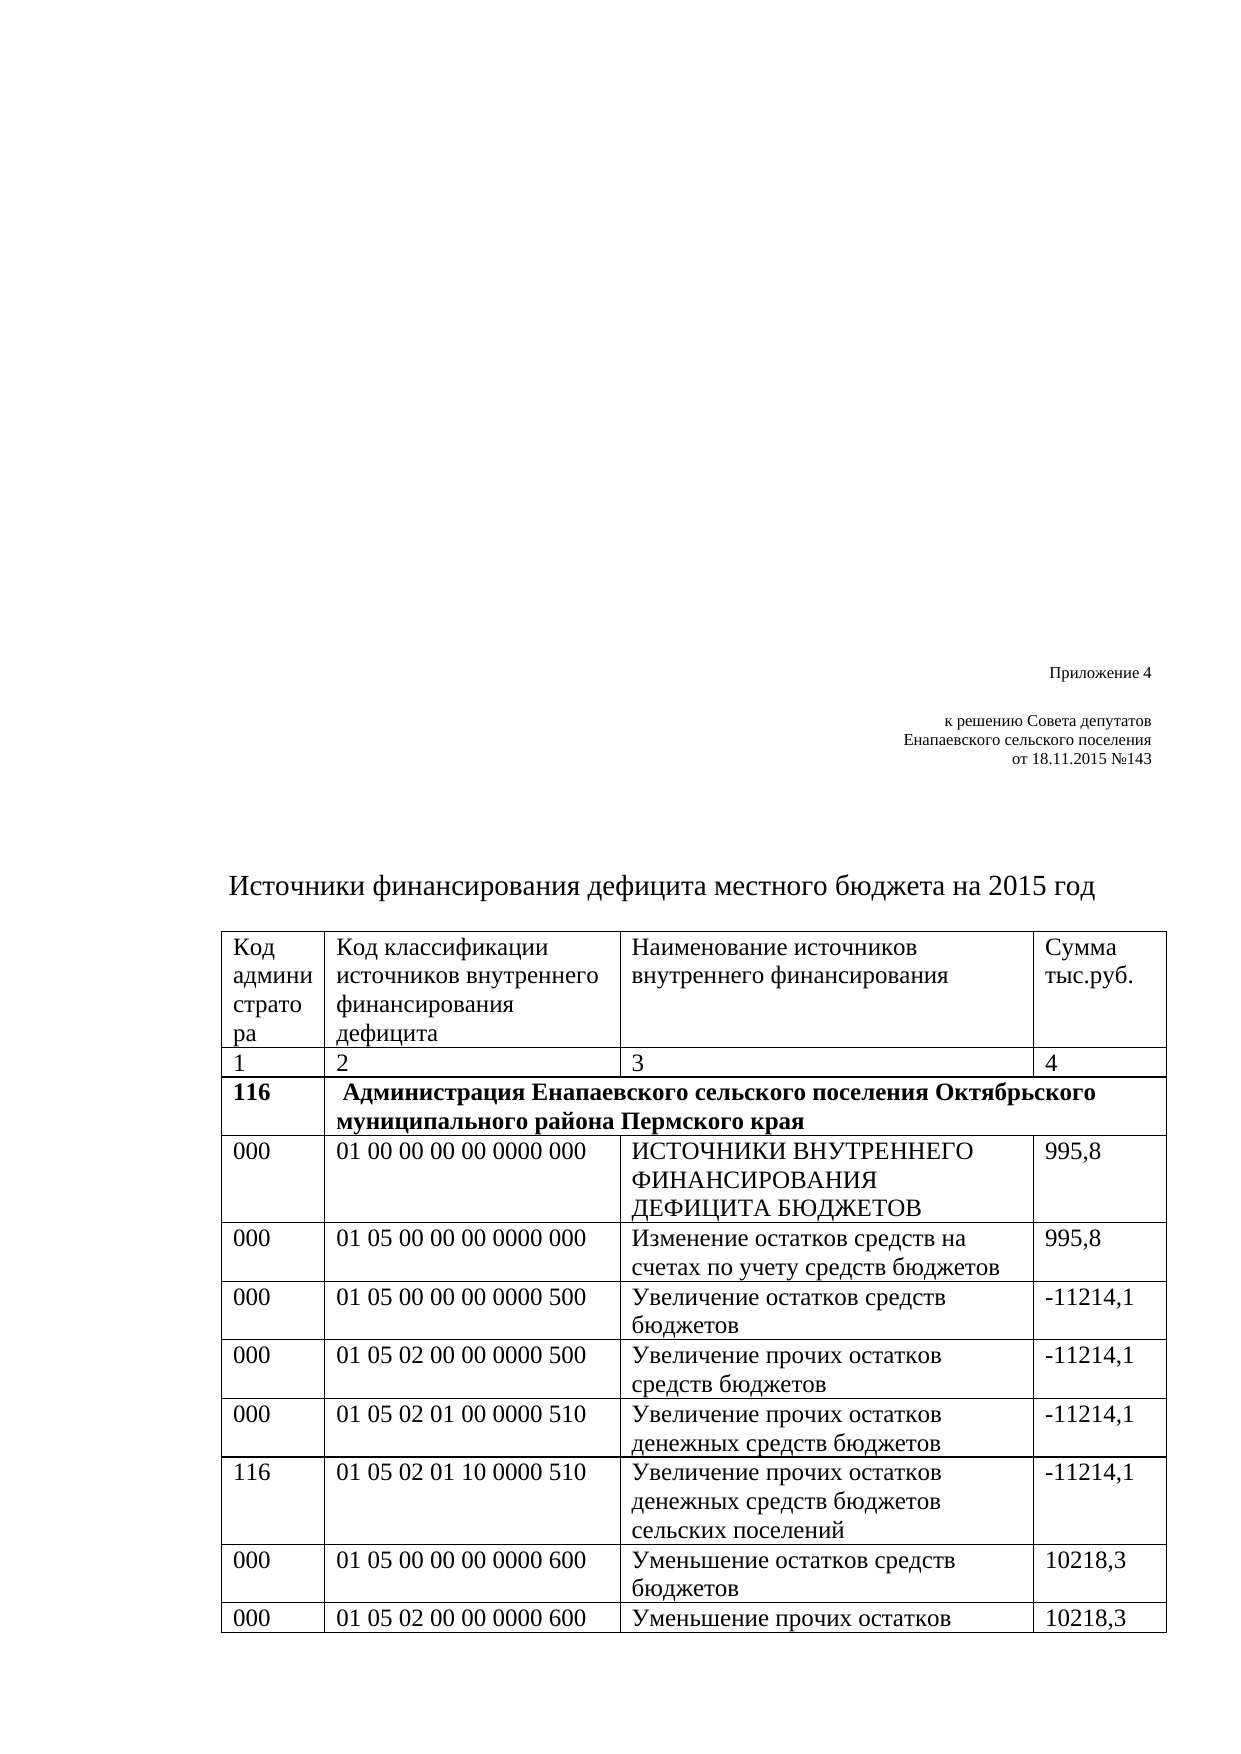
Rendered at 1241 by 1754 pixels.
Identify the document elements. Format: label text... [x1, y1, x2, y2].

table_cell Администрация Енапаевского сельского поселения Октябрьского муниципального района Пермского края [325, 1078, 1166, 1135]
table_cell 116 [222, 1458, 324, 1544]
table_cell 01 05 02 01 00 0000 510 [325, 1399, 620, 1456]
table_cell 995,8 [1034, 1136, 1166, 1222]
table_cell 01 05 02 01 10 0000 510 [325, 1458, 620, 1544]
table_cell 2 [325, 1048, 620, 1076]
table_cell 10218,3 [1034, 1603, 1166, 1632]
text Приложение 4 [177, 663, 1152, 682]
table_cell 10218,3 [1034, 1545, 1166, 1602]
table_cell 1 [222, 1048, 324, 1076]
table_cell Увеличение прочих остатков денежных средств бюджетов сельских поселений [621, 1458, 1033, 1544]
table_cell 01 05 02 00 00 0000 500 [325, 1340, 620, 1398]
table_cell 4 [1034, 1048, 1166, 1076]
table_cell 000 [222, 1340, 324, 1398]
table_cell -11214,1 [1034, 1282, 1166, 1339]
table_cell 3 [621, 1048, 1033, 1076]
table_cell 01 00 00 00 00 0000 000 [325, 1136, 620, 1222]
table_cell 000 [222, 1223, 324, 1281]
table_cell -11214,1 [1034, 1458, 1166, 1544]
text от 18.11.2015 №143 [177, 749, 1152, 768]
text Енапаевского сельского поселения [177, 730, 1152, 749]
table_cell Увеличение остатков средств бюджетов [621, 1282, 1033, 1339]
table_cell 995,8 [1034, 1223, 1166, 1281]
table_cell 01 05 00 00 00 0000 000 [325, 1223, 620, 1281]
table_cell Изменение остатков средств на счетах по учету средств бюджетов [621, 1223, 1033, 1281]
table_cell -11214,1 [1034, 1340, 1166, 1398]
table_header Сумма тыс.руб. [1034, 932, 1166, 1047]
table_cell 000 [222, 1282, 324, 1339]
table_header Наименование источников внутреннего финансирования [621, 932, 1033, 1047]
text Источники финансирования дефицита местного бюджета на 2015 год [177, 868, 1152, 902]
table_cell 000 [222, 1603, 324, 1632]
table_cell 000 [222, 1545, 324, 1602]
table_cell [325, 1603, 620, 1632]
table_cell Увеличение прочих остатков средств бюджетов [621, 1340, 1033, 1398]
table_cell ИСТОЧНИКИ ВНУТРЕННЕГО ФИНАНСИРОВАНИЯ ДЕФИЦИТА БЮДЖЕТОВ [621, 1136, 1033, 1222]
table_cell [621, 1603, 1033, 1632]
table_cell 000 [222, 1136, 324, 1222]
table_cell Уменьшение остатков средств бюджетов [621, 1545, 1033, 1602]
table_cell Увеличение прочих остатков денежных средств бюджетов [621, 1399, 1033, 1456]
table_cell 01 05 00 00 00 0000 600 [325, 1545, 620, 1602]
table_cell 116 [222, 1078, 324, 1135]
table_header Код администратора [222, 932, 324, 1047]
table_header Код классификации источников внутреннего финансирования дефицита [325, 932, 620, 1047]
table_cell -11214,1 [1034, 1399, 1166, 1456]
text к решению Совета депутатов [177, 711, 1152, 730]
table_cell 000 [222, 1399, 324, 1456]
table_cell 01 05 00 00 00 0000 500 [325, 1282, 620, 1339]
